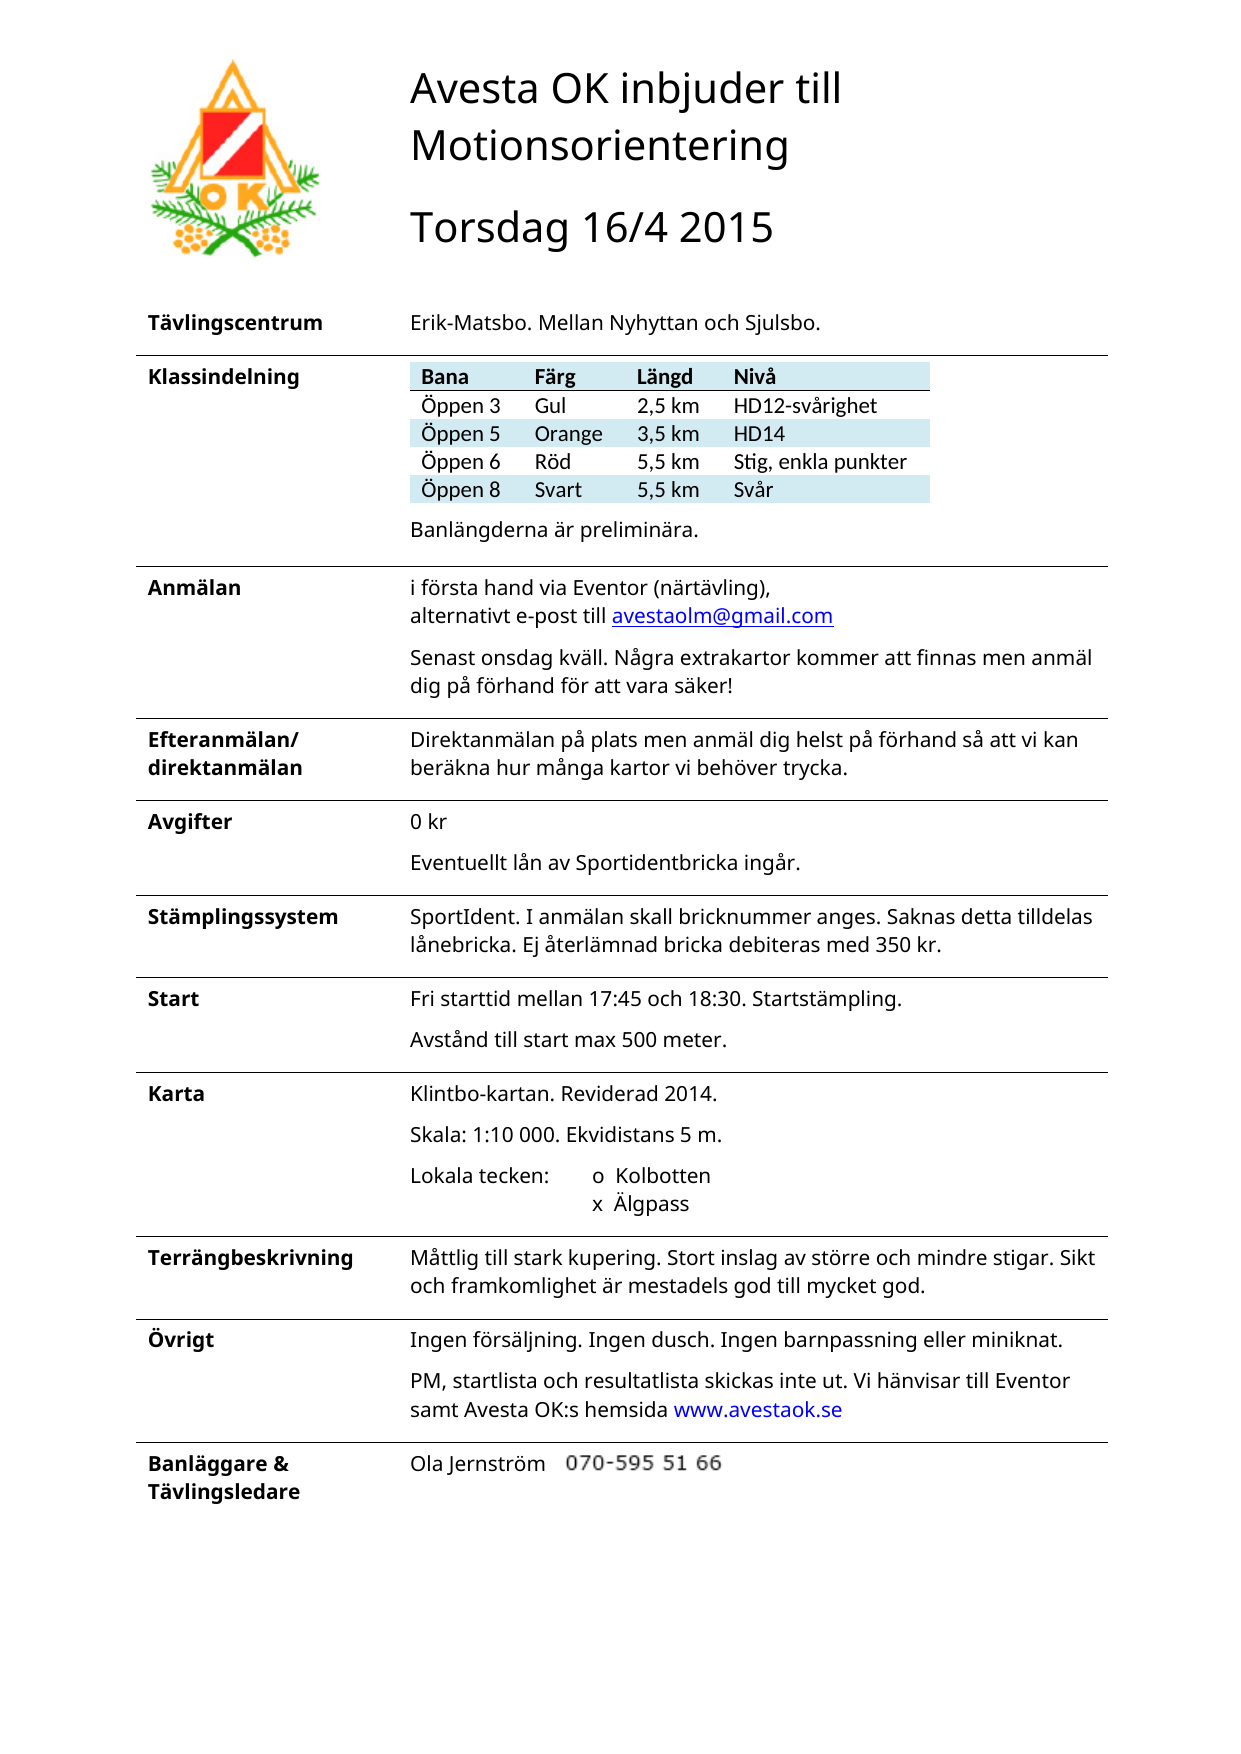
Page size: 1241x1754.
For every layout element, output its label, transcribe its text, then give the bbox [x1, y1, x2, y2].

table_cell Banläggare & Tävlingsledare [136, 1443, 399, 1524]
table_cell Start [136, 978, 399, 1072]
table_header Tävlingscentrum [136, 302, 399, 355]
table_cell Direktanmälan på plats men anmäl dig helst på förhand så att vi kan beräkna hur många kartor vi behöver trycka. [399, 719, 1107, 800]
picture [147, 59, 322, 259]
table_cell Klintbo-kartan. Reviderad 2014. Skala: 1:10 000. Ekvidistans 5 m. Lokala tecken: o Kolbotten x Älgpass [399, 1073, 1107, 1236]
table_cell Ingen försäljning. Ingen dusch. Ingen barnpassning eller miniknat. PM, startlista och resultatlista skickas inte ut. Vi hänvisar till Eventor samt Avesta OK:s hemsida www.avestaok.se [399, 1320, 1107, 1442]
table_cell Klassindelning [136, 356, 399, 566]
table_cell Övrigt [136, 1320, 399, 1442]
table_header Erik-Matsbo. Mellan Nyhyttan och Sjulsbo. [399, 302, 1107, 355]
table_cell Karta [136, 1073, 399, 1236]
table_cell Banlängderna är preliminära. [399, 356, 1107, 566]
table_cell Måttlig till stark kupering. Stort inslag av större och mindre stigar. Sikt och framkomlighet är mestadels god till mycket god. [399, 1237, 1107, 1318]
table_cell Ola Jernström [399, 1443, 1107, 1524]
table_header Avesta OK inbjuder till Motionsorientering Torsdag 16/4 2015 [399, 59, 1107, 279]
table_cell 0 kr Eventuellt lån av Sportidentbricka ingår. [399, 801, 1107, 895]
table_cell SportIdent. I anmälan skall bricknummer anges. Saknas detta tilldelas lånebricka. Ej återlämnad bricka debiteras med 350 kr. [399, 896, 1107, 977]
table_cell i första hand via Eventor (närtävling), alternativt e-post till avestaolm@gmail.com Senast onsdag kväll. Några extrakartor kommer att finnas men anmäl dig på förhand för att vara säker! [399, 567, 1107, 718]
table_header [136, 59, 399, 279]
table_cell Avgifter [136, 801, 399, 895]
table_cell Anmälan [136, 567, 399, 718]
table_cell Efteranmälan/ direktanmälan [136, 719, 399, 800]
table_cell Fri starttid mellan 17:45 och 18:30. Startstämpling. Avstånd till start max 500 meter. [399, 978, 1107, 1072]
table_cell Stämplingssystem [136, 896, 399, 977]
table_cell Terrängbeskrivning [136, 1237, 399, 1318]
